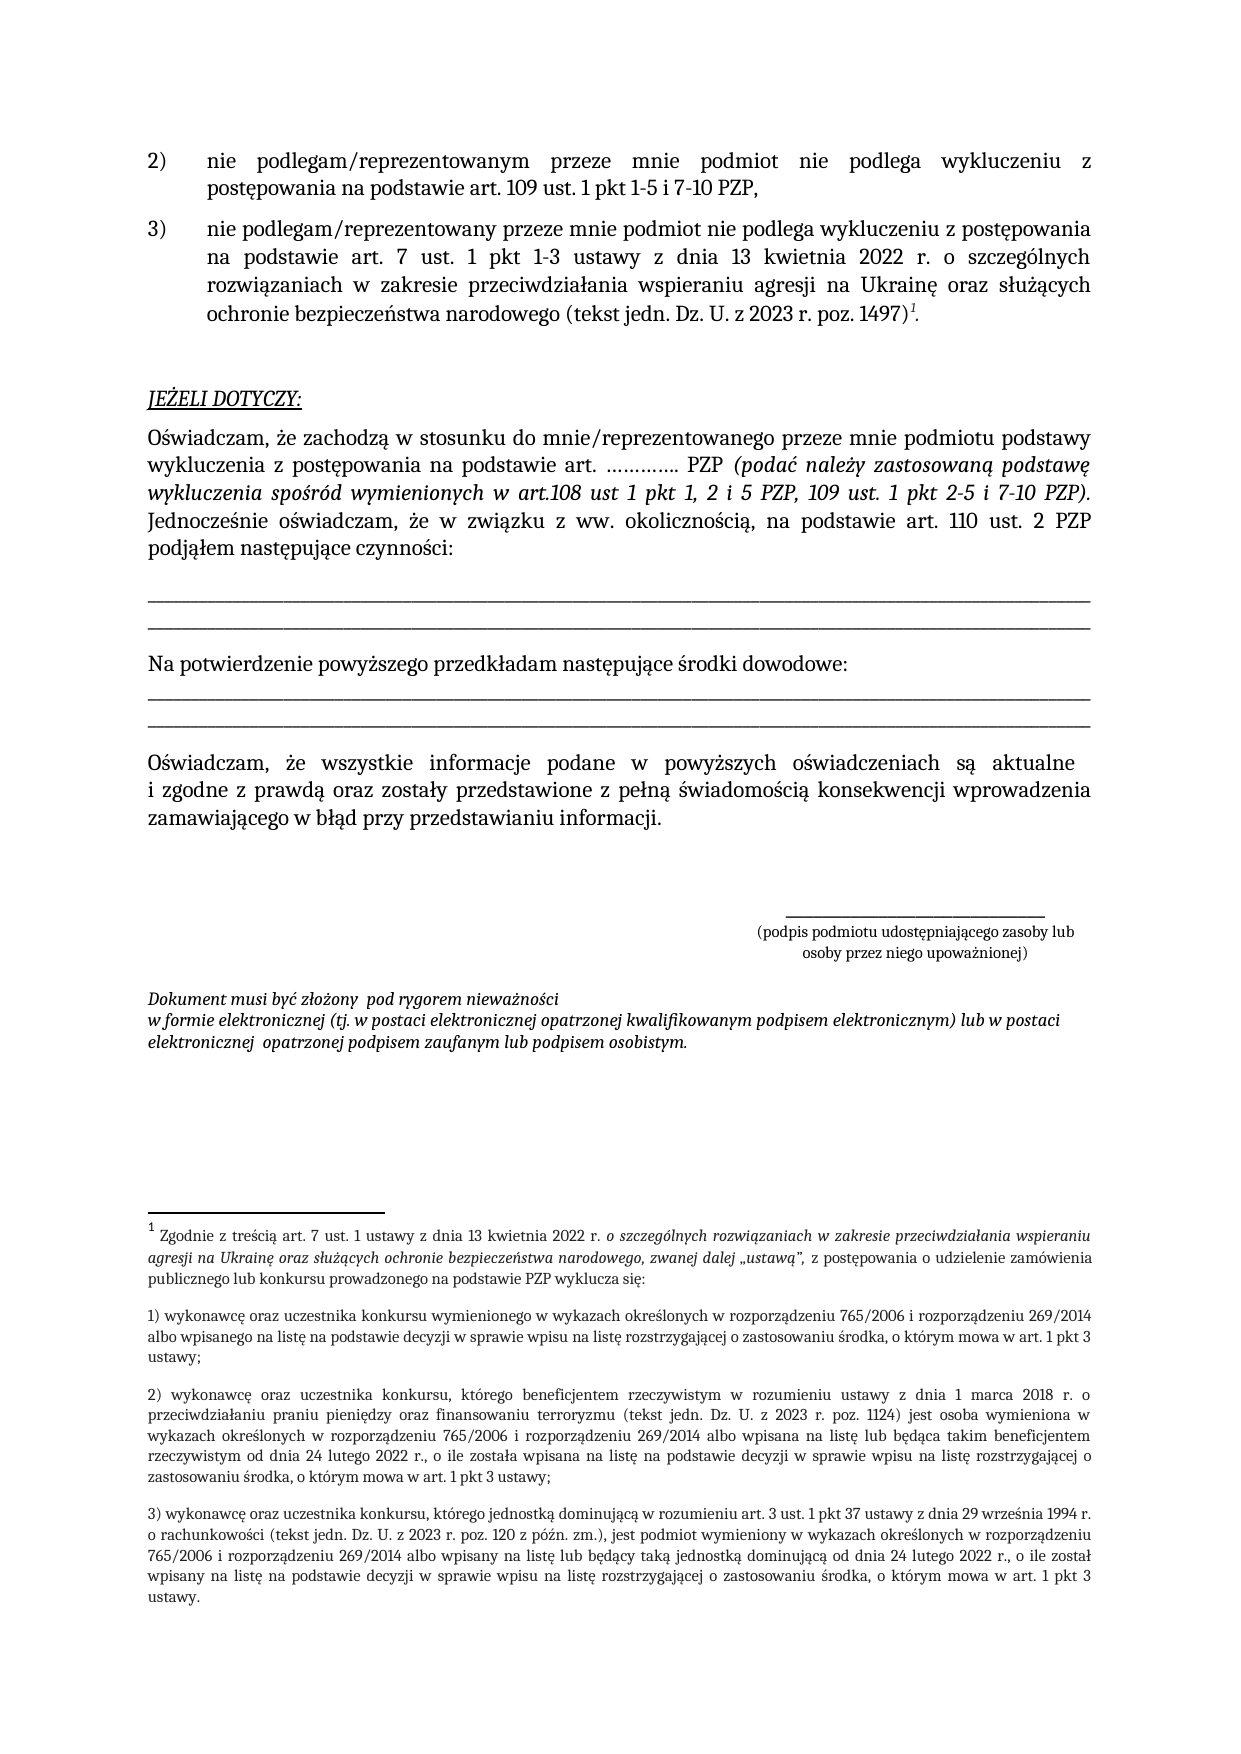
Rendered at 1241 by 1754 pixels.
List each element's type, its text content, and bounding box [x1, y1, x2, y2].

text Oświadczam, że zachodzą w stosunku do mnie/reprezentowanego przeze mnie podmiotu podstawy wykluczenia z postępowania na podstawie art. …………. PZP (podać należy zastosowaną podstawę wykluczenia spośród wymienionych w art.108 ust 1 pkt 1, 2 i 5 PZP, 109 ust. 1 pkt 2-5 i 7-10 PZP). Jednocześnie oświadczam, że w związku z ww. okolicznością, na podstawie art. 110 ust. 2 PZP podjąłem następujące czynności: [148, 425, 1093, 561]
text Na potwierdzenie powyższego przedkładam następujące środki dowodowe: [148, 651, 1093, 678]
text 2) nie podlegam/reprezentowanym przeze mnie podmiot nie podlega wykluczeniu z postępowania na podstawie art. 109 ust. 1 pkt 1-5 i 7-10 PZP, [148, 148, 1093, 202]
text Oświadczam, że wszystkie informacje podane w powyższych oświadczeniach są aktualne i zgodne z prawdą oraz zostały przedstawione z pełną świadomością konsekwencji wprowadzenia zamawiającego w błąd przy przedstawianiu informacji. [148, 749, 1093, 831]
text 3) nie podlegam/reprezentowany przeze mnie podmiot nie podlega wykluczeniu z postępowania na podstawie art. 7 ust. 1 pkt 1-3 ustawy z dnia 13 kwietnia 2022 r. o szczególnych rozwiązaniach w zakresie przeciwdziałania wspieraniu agresji na Ukrainę oraz służących ochronie bezpieczeństwa narodowego (tekst jedn. Dz. U. z 2023 r. poz. 1497). [148, 215, 1093, 327]
text ______________________________________________________________________________________________________________________________________________________________________________________________________________________________ [148, 579, 1093, 633]
text ______________________________________________________________________________________________________________________________________________________________________________________________________________________________ [148, 678, 1093, 732]
text JEŻELI DOTYCZY: [148, 386, 1093, 412]
text ____________________________ (podpis podmiotu udostępniającego zasoby lub osoby przez niego upoważnionej) [738, 893, 1093, 962]
text Dokument musi być złożony pod rygorem nieważności w formie elektronicznej (tj. w postaci elektronicznej opatrzonej kwalifikowanym podpisem elektronicznym) lub w postaci elektronicznej opatrzonej podpisem zaufanym lub podpisem osobistym. [148, 988, 1093, 1053]
